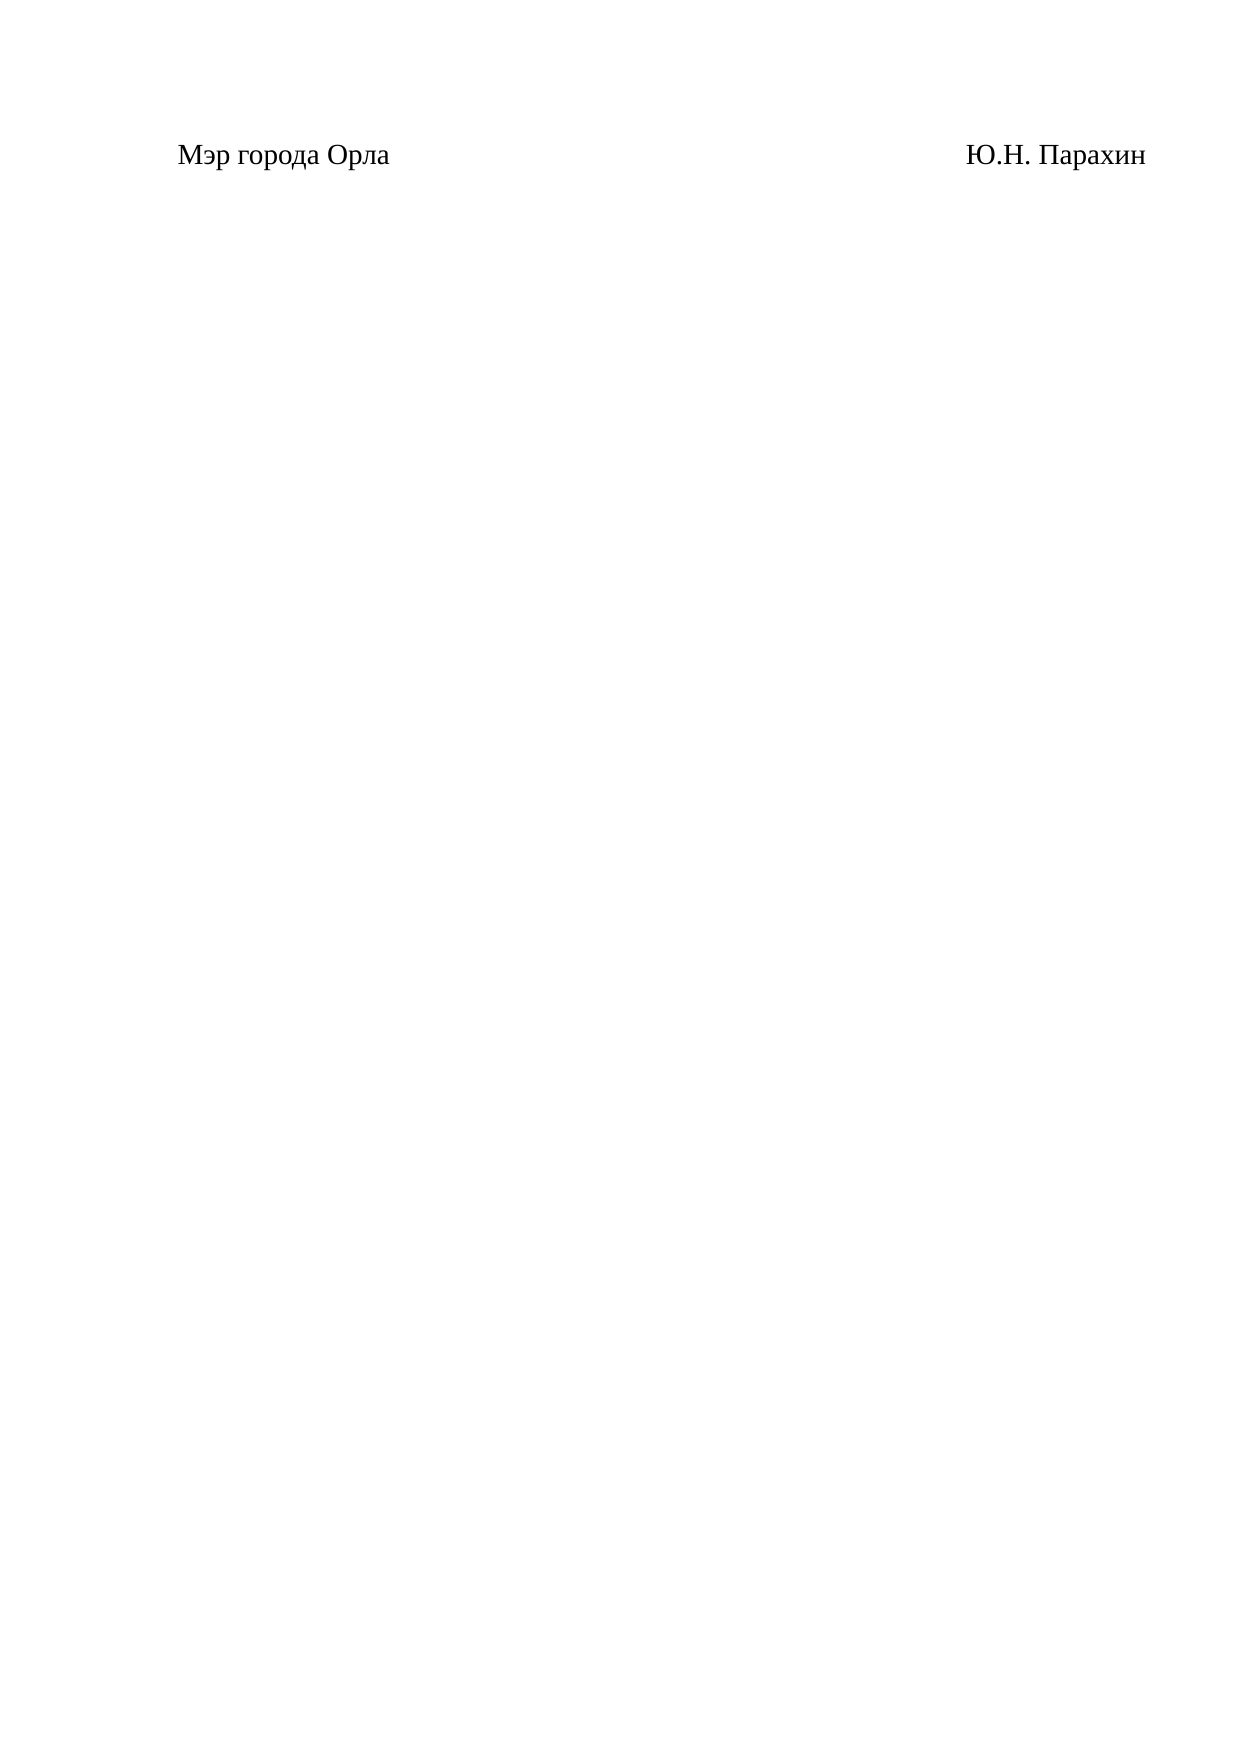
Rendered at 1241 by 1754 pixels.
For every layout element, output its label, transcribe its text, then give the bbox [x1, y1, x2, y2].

text Мэр города Орла Ю.Н. Парахин [177, 137, 1152, 171]
